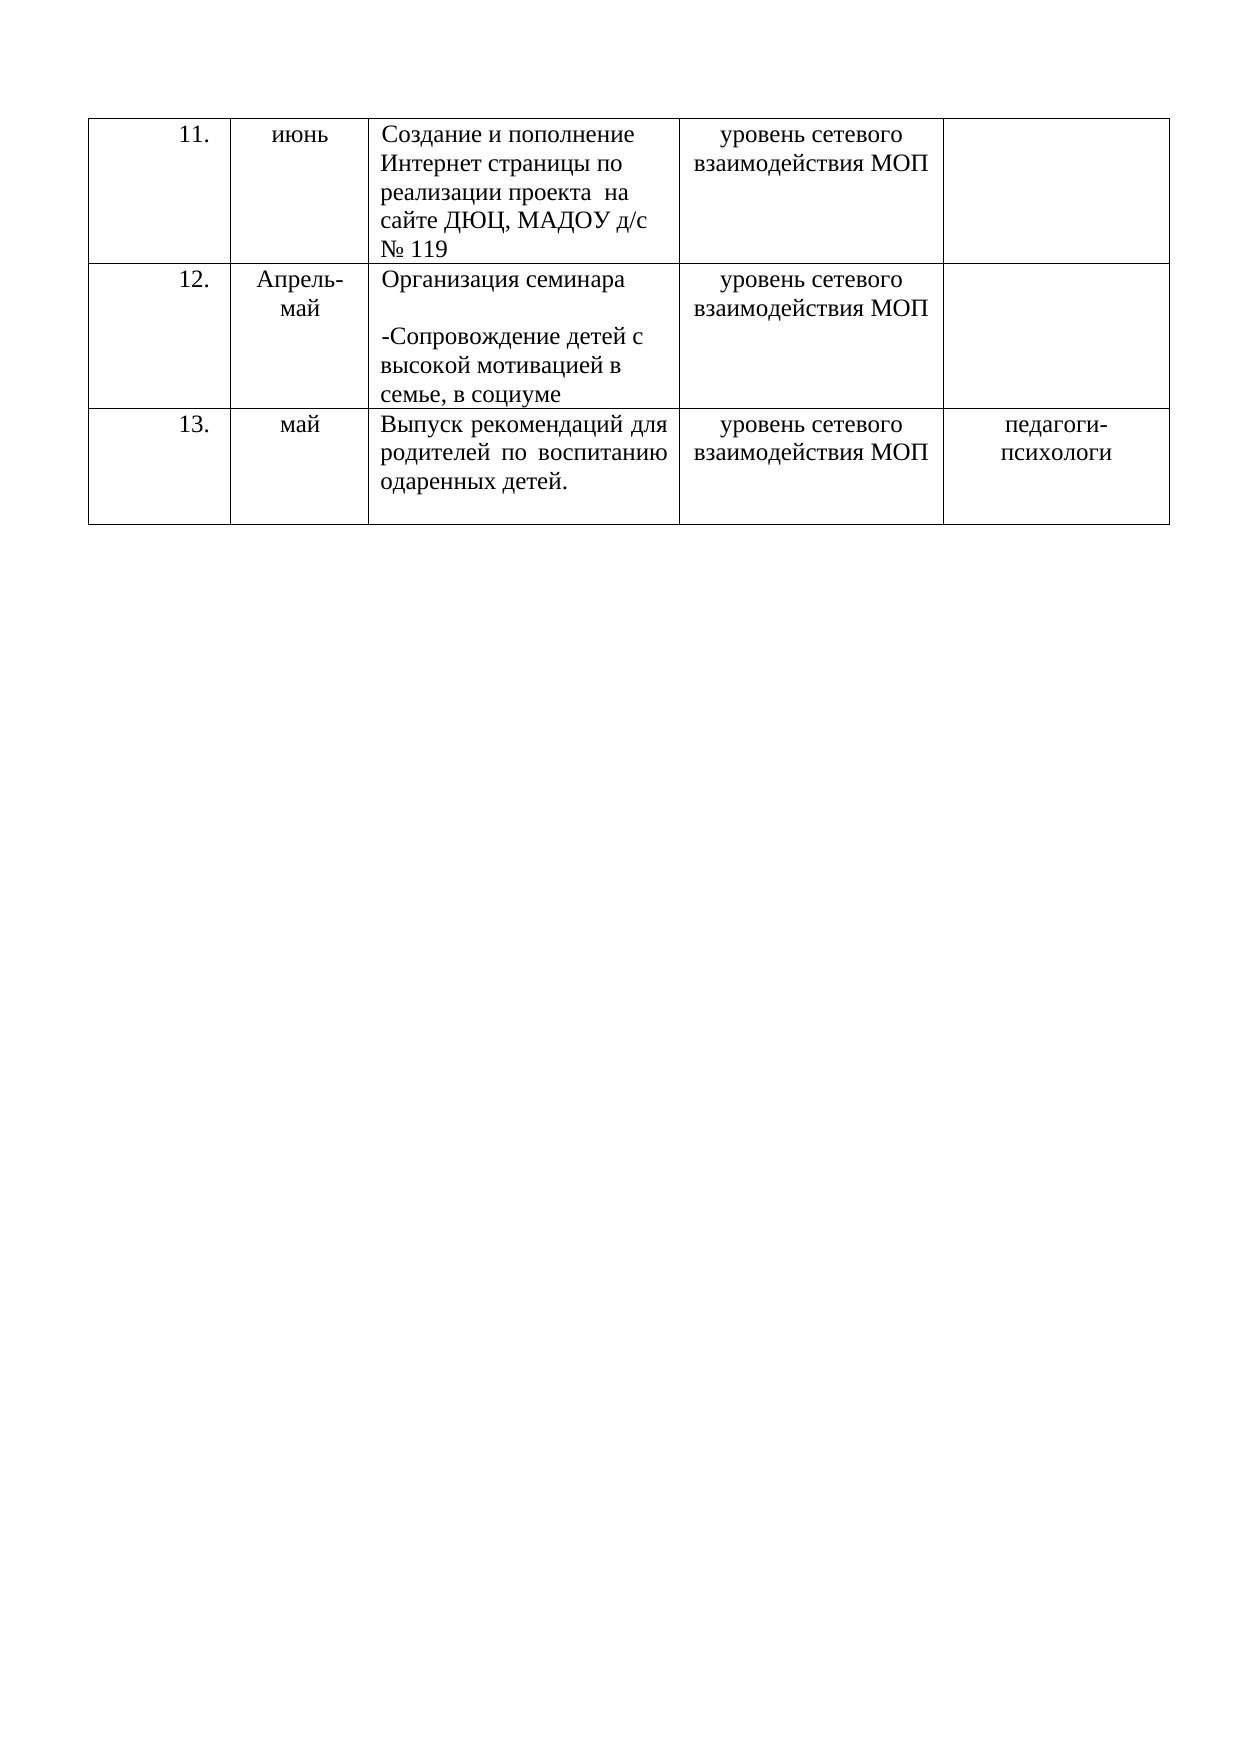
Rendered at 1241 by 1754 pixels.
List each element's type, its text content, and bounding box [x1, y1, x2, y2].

table_cell педагоги-психологи [944, 409, 1169, 524]
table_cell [680, 119, 943, 263]
table_cell Организация семинара -Сопровождение детей с высокой мотивацией в семье, в социуме [369, 264, 679, 408]
table_cell май [231, 409, 368, 524]
table_cell Создание и пополнение Интернет страницы по реализации проекта на сайте ДЮЦ, МАДОУ д/с № 119 [369, 119, 679, 263]
table_cell [944, 264, 1169, 408]
table_cell июнь [231, 119, 368, 263]
table_cell [944, 119, 1169, 263]
table_cell уровень сетевого взаимодействия МОП [680, 409, 943, 524]
table_cell [89, 409, 230, 524]
table_cell уровень сетевого взаимодействия МОП [680, 264, 943, 408]
table_cell Апрель-май [231, 264, 368, 408]
table_cell [89, 264, 230, 408]
table_cell Выпуск рекомендаций для родителей по воспитанию одаренных детей. [369, 409, 679, 524]
table_cell [89, 119, 230, 263]
